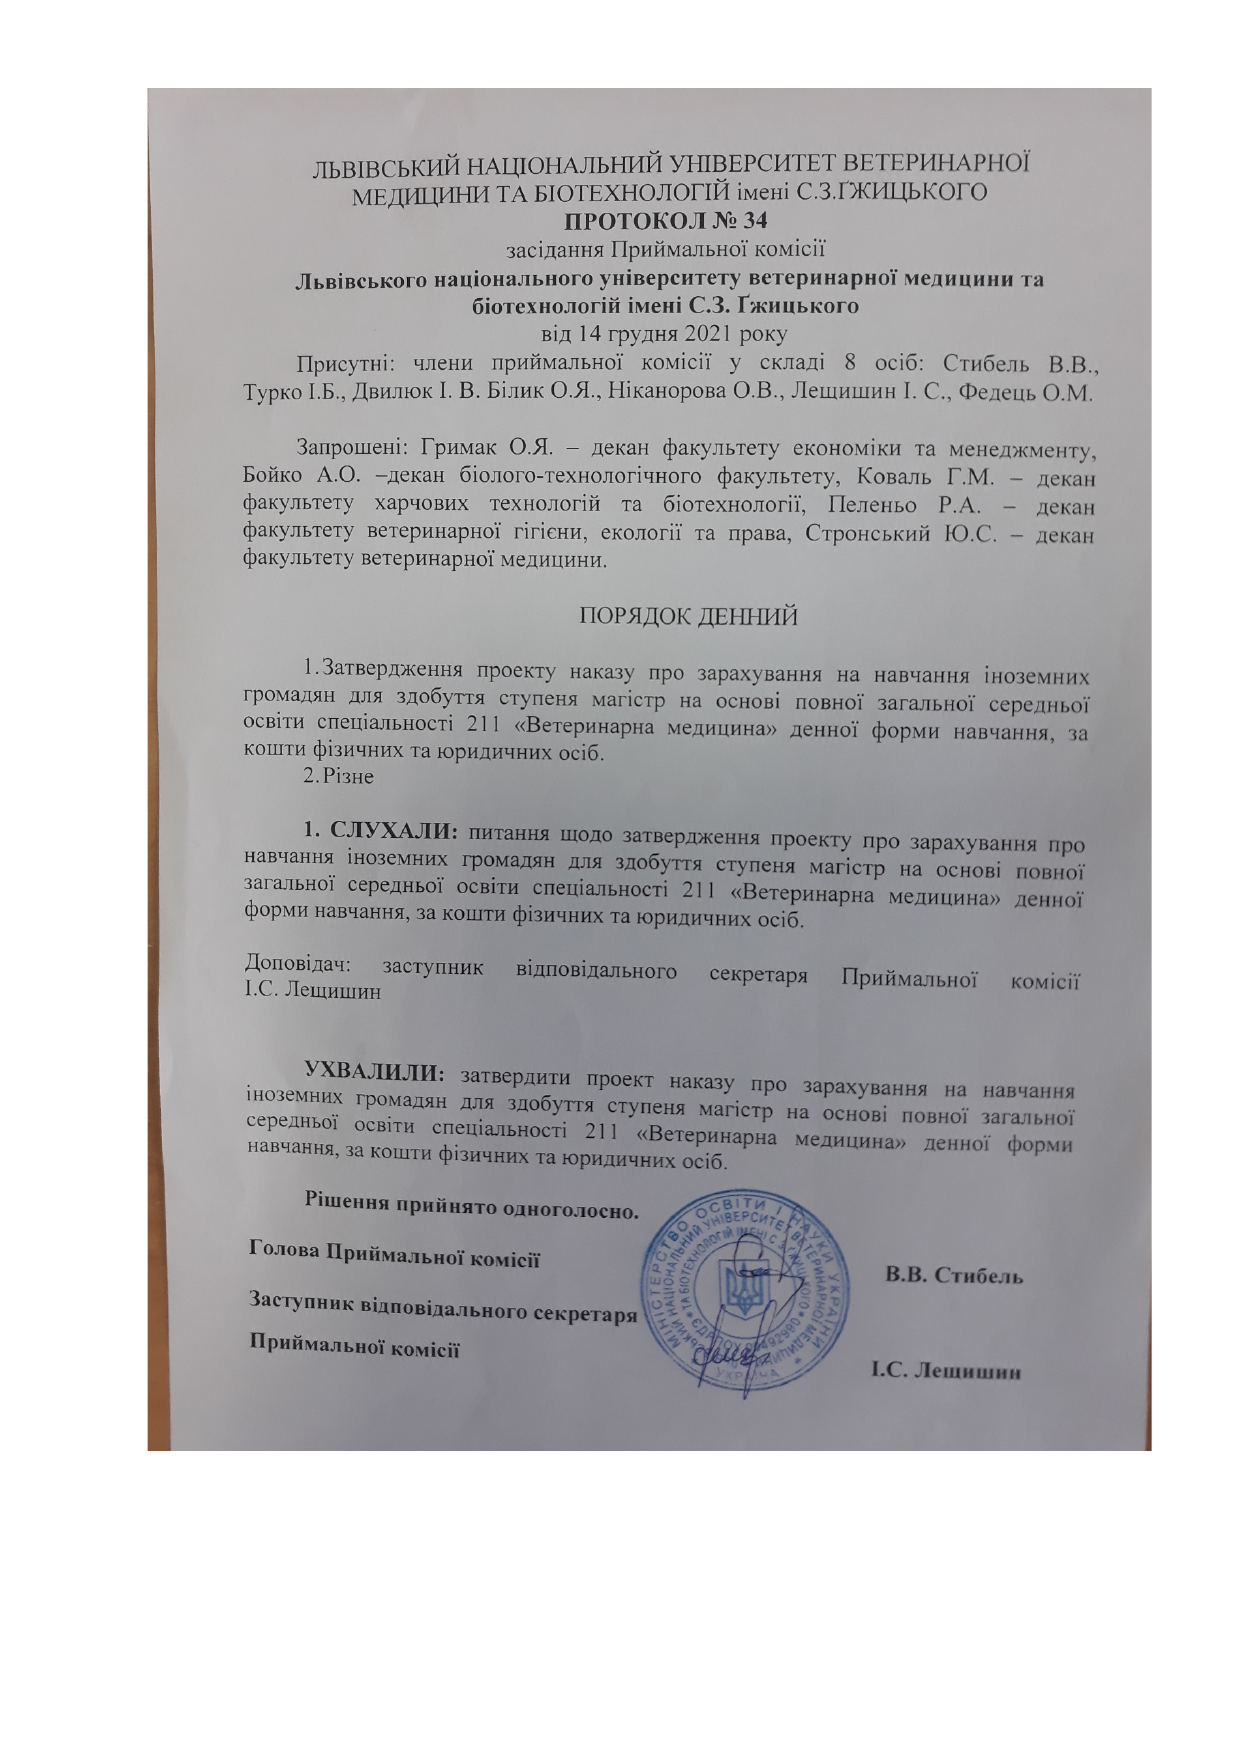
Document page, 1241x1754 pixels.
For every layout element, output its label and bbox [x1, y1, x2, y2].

picture [147, 88, 1152, 1451]
